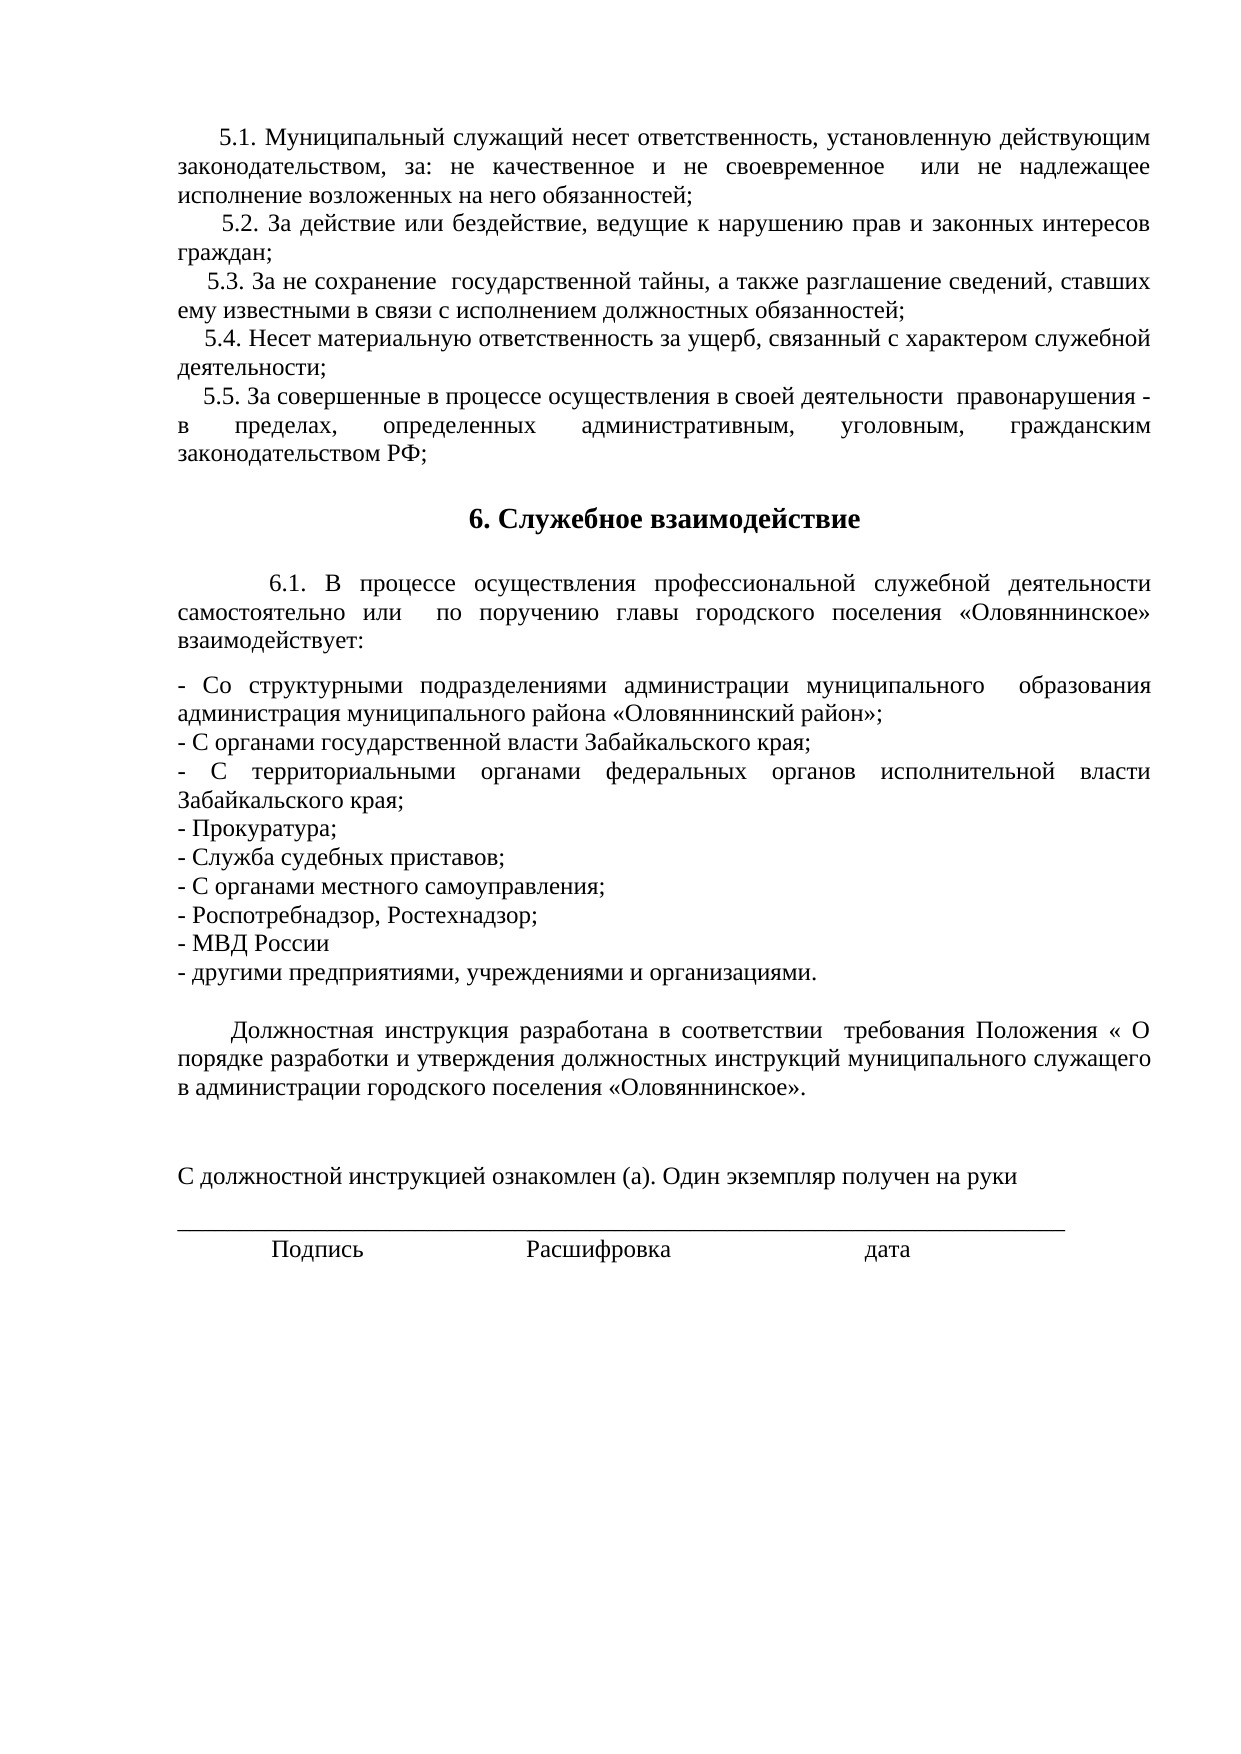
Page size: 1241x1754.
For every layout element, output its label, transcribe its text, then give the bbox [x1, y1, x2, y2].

text С должностной инструкцией ознакомлен (а). Один экземпляр получен на руки [177, 1161, 1152, 1190]
text 5.4. Несет материальную ответственность за ущерб, связанный с характером служебной деятельности; [177, 323, 1152, 381]
text - Прокуратура; [177, 813, 1152, 842]
text _______________________________________________________________________ [177, 1205, 1152, 1234]
text - С органами государственной власти Забайкальского края; [177, 727, 1152, 756]
text 5.3. За не сохранение государственной тайны, а также разглашение сведений, ставших ему известными в связи с исполнением должностных обязанностей; [177, 266, 1152, 323]
text Подпись Расшифровка дата [177, 1234, 1152, 1263]
text 6. Служебное взаимодействие [177, 501, 1152, 534]
text - другими предприятиями, учреждениями и организациями. [177, 957, 1152, 986]
text - Служба судебных приставов; [177, 842, 1152, 871]
text - С территориальными органами федеральных органов исполнительной власти Забайкальского края; [177, 756, 1152, 813]
text - С органами местного самоуправления; [177, 871, 1152, 900]
text - МВД России [177, 928, 1152, 957]
text - Со структурными подразделениями администрации муниципального образования администрация муниципального района «Оловяннинский район»; [177, 670, 1152, 727]
text 5.1. Муниципальный служащий несет ответственность, установленную действующим законодательством, за: не качественное и не своевременное или не надлежащее исполнение возложенных на него обязанностей; [177, 122, 1152, 208]
text Должностная инструкция разработана в соответствии требования Положения « О порядке разработки и утверждения должностных инструкций муниципального служащего в администрации городского поселения «Оловяннинское». [177, 1015, 1152, 1101]
text 5.5. За совершенные в процессе осуществления в своей деятельности правонарушения - в пределах, определенных административным, уголовным, гражданским законодательством РФ; [177, 381, 1152, 467]
text - Роспотребнадзор, Ростехнадзор; [177, 900, 1152, 928]
text 5.2. За действие или бездействие, ведущие к нарушению прав и законных интересов граждан; [177, 208, 1152, 266]
text 6.1. В процессе осуществления профессиональной служебной деятельности самостоятельно или по поручению главы городского поселения «Оловяннинское» взаимодействует: [177, 568, 1152, 654]
